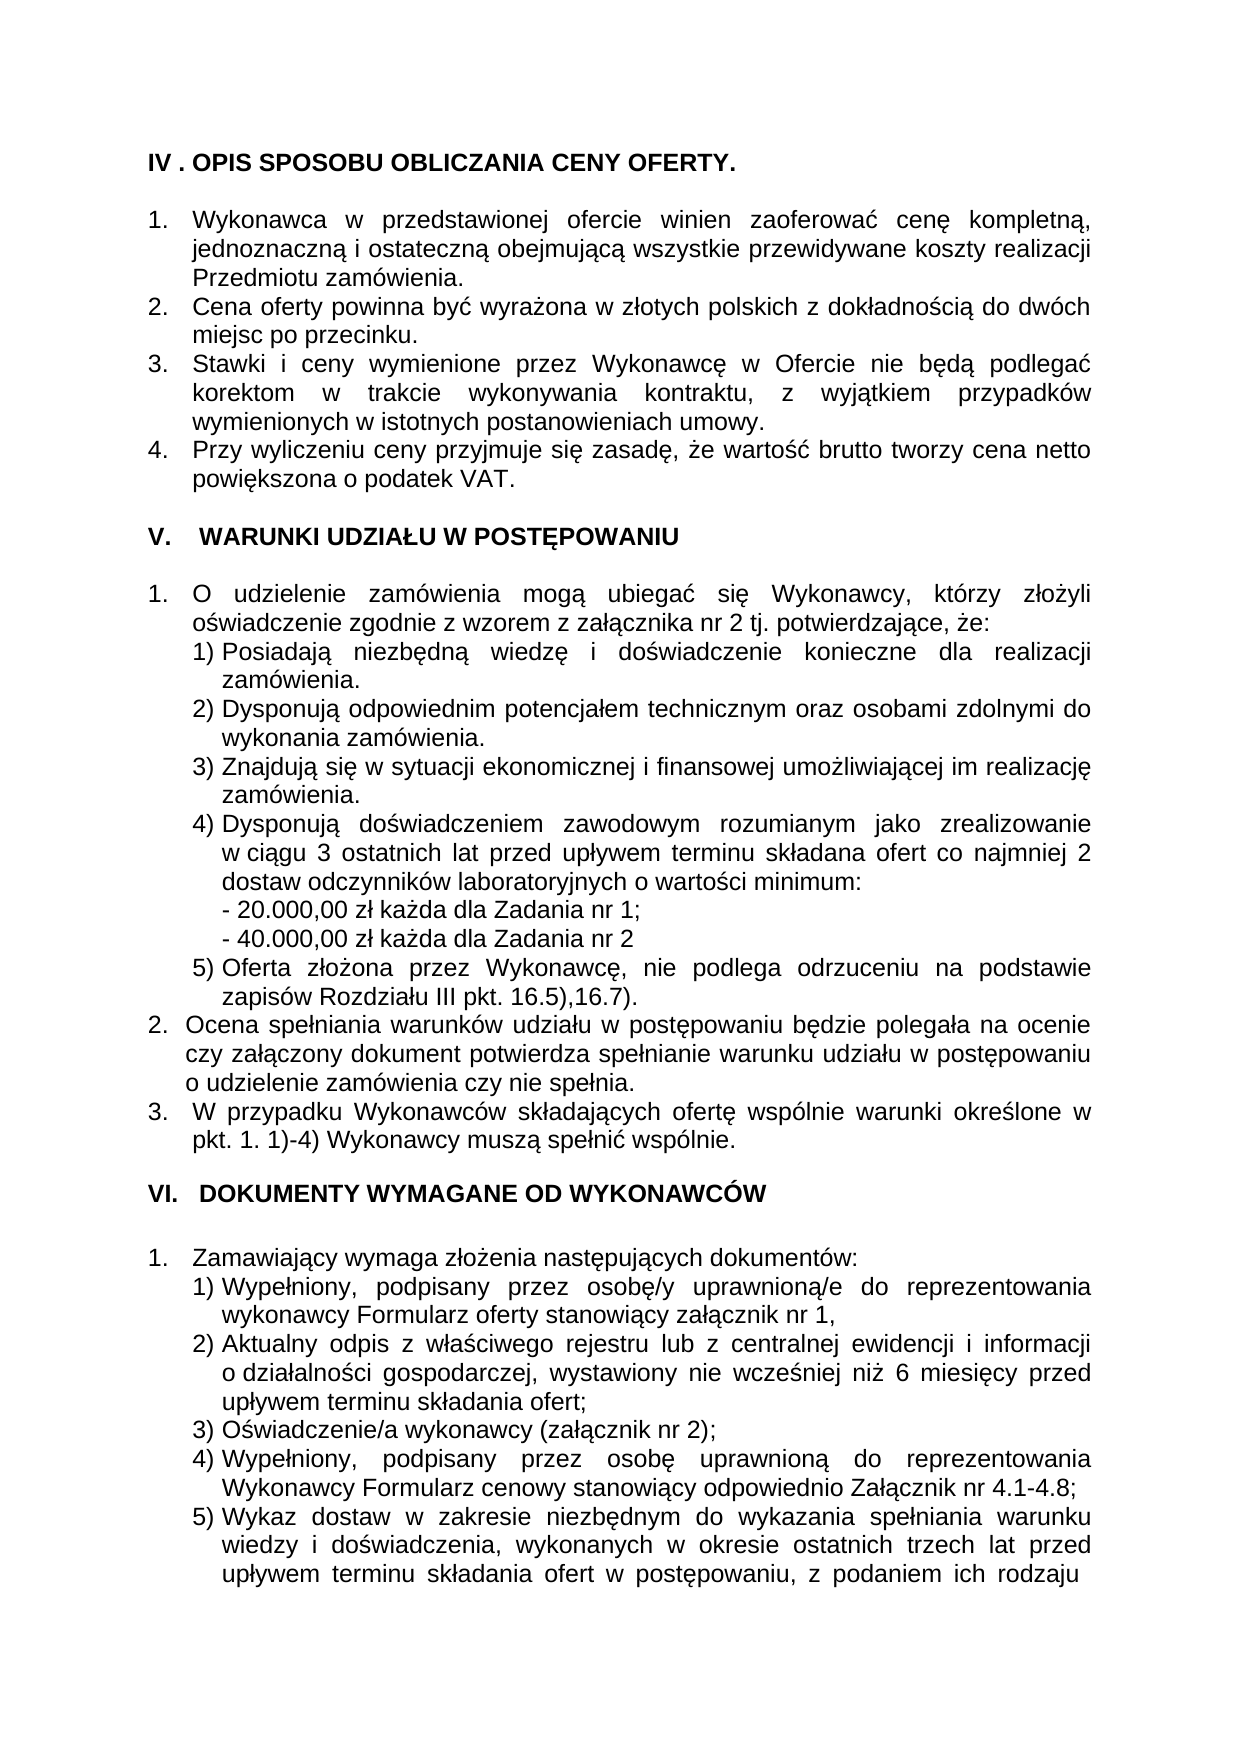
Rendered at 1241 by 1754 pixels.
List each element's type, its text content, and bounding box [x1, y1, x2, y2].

list O udzielenie zamówienia mogą ubiegać się Wykonawcy, którzy złożyli oświadczenie zgodnie z wzorem z załącznika nr 2 tj. potwierdzające, że: [148, 579, 1092, 636]
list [192, 1501, 1092, 1588]
list Wykonawca w przedstawionej ofercie winien zaoferować cenę kompletną, jednoznaczną i ostateczną obejmującą wszystkie przewidywane koszty realizacji Przedmiotu zamówienia. [148, 205, 1092, 291]
list Oświadczenie/a wykonawcy (załącznik nr 2); [192, 1415, 1092, 1444]
list Dysponują odpowiednim potencjałem technicznym oraz osobami zdolnymi do wykonania zamówienia. [192, 694, 1092, 751]
subtitle VI. DOKUMENTY WYMAGANE OD WYKONAWCÓW [148, 1179, 1092, 1208]
list W przypadku Wykonawców składających ofertę wspólnie warunki określone w pkt. 1. 1)-4) Wykonawcy muszą spełnić wspólnie. [148, 1096, 1092, 1154]
list Wypełniony, podpisany przez osobę/y uprawnioną/e do reprezentowania wykonawcy Formularz oferty stanowiący załącznik nr 1, [192, 1271, 1092, 1329]
list Zamawiający wymaga złożenia następujących dokumentów: [148, 1243, 1092, 1271]
list Znajdują się w sytuacji ekonomicznej i finansowej umożliwiającej im realizację zamówienia. [192, 751, 1092, 809]
list - 40.000,00 zł każda dla Zadania nr 2 [222, 924, 1092, 953]
list Przy wyliczeniu ceny przyjmuje się zasadę, że wartość brutto tworzy cena netto powiększona o podatek VAT. [148, 435, 1092, 493]
list Dysponują doświadczeniem zawodowym rozumianym jako zrealizowanie w ciągu 3 ostatnich lat przed upływem terminu składana ofert co najmniej 2 dostaw odczynników laboratoryjnych o wartości minimum: [192, 809, 1092, 895]
list Wypełniony, podpisany przez osobę uprawnioną do reprezentowania Wykonawcy Formularz cenowy stanowiący odpowiednio Załącznik nr 4.1-4.8; [192, 1444, 1092, 1501]
list Ocena spełniania warunków udziału w postępowaniu będzie polegała na ocenie czy załączony dokument potwierdza spełnianie warunku udziału w postępowaniu o udzielenie zamówienia czy nie spełnia. [148, 1010, 1092, 1096]
text IV . OPIS SPOSOBU OBLICZANIA CENY OFERTY. [148, 148, 1092, 176]
list - 20.000,00 zł każda dla Zadania nr 1; [222, 895, 1092, 924]
list Posiadają niezbędną wiedzę i doświadczenie konieczne dla realizacji zamówienia. [192, 636, 1092, 694]
subtitle V. WARUNKI UDZIAŁU W POSTĘPOWANIU [148, 521, 1092, 550]
list Oferta złożona przez Wykonawcę, nie podlega odrzuceniu na podstawie zapisów Rozdziału III pkt. 16.5),16.7). [192, 953, 1092, 1010]
list Aktualny odpis z właściwego rejestru lub z centralnej ewidencji i informacji o działalności gospodarczej, wystawiony nie wcześniej niż 6 miesięcy przed upływem terminu składania ofert; [192, 1329, 1092, 1415]
list Stawki i ceny wymienione przez Wykonawcę w Ofercie nie będą podlegać korektom w trakcie wykonywania kontraktu, z wyjątkiem przypadków wymienionych w istotnych postanowieniach umowy. [148, 349, 1092, 435]
list Cena oferty powinna być wyrażona w złotych polskich z dokładnością do dwóch miejsc po przecinku. [148, 291, 1092, 349]
